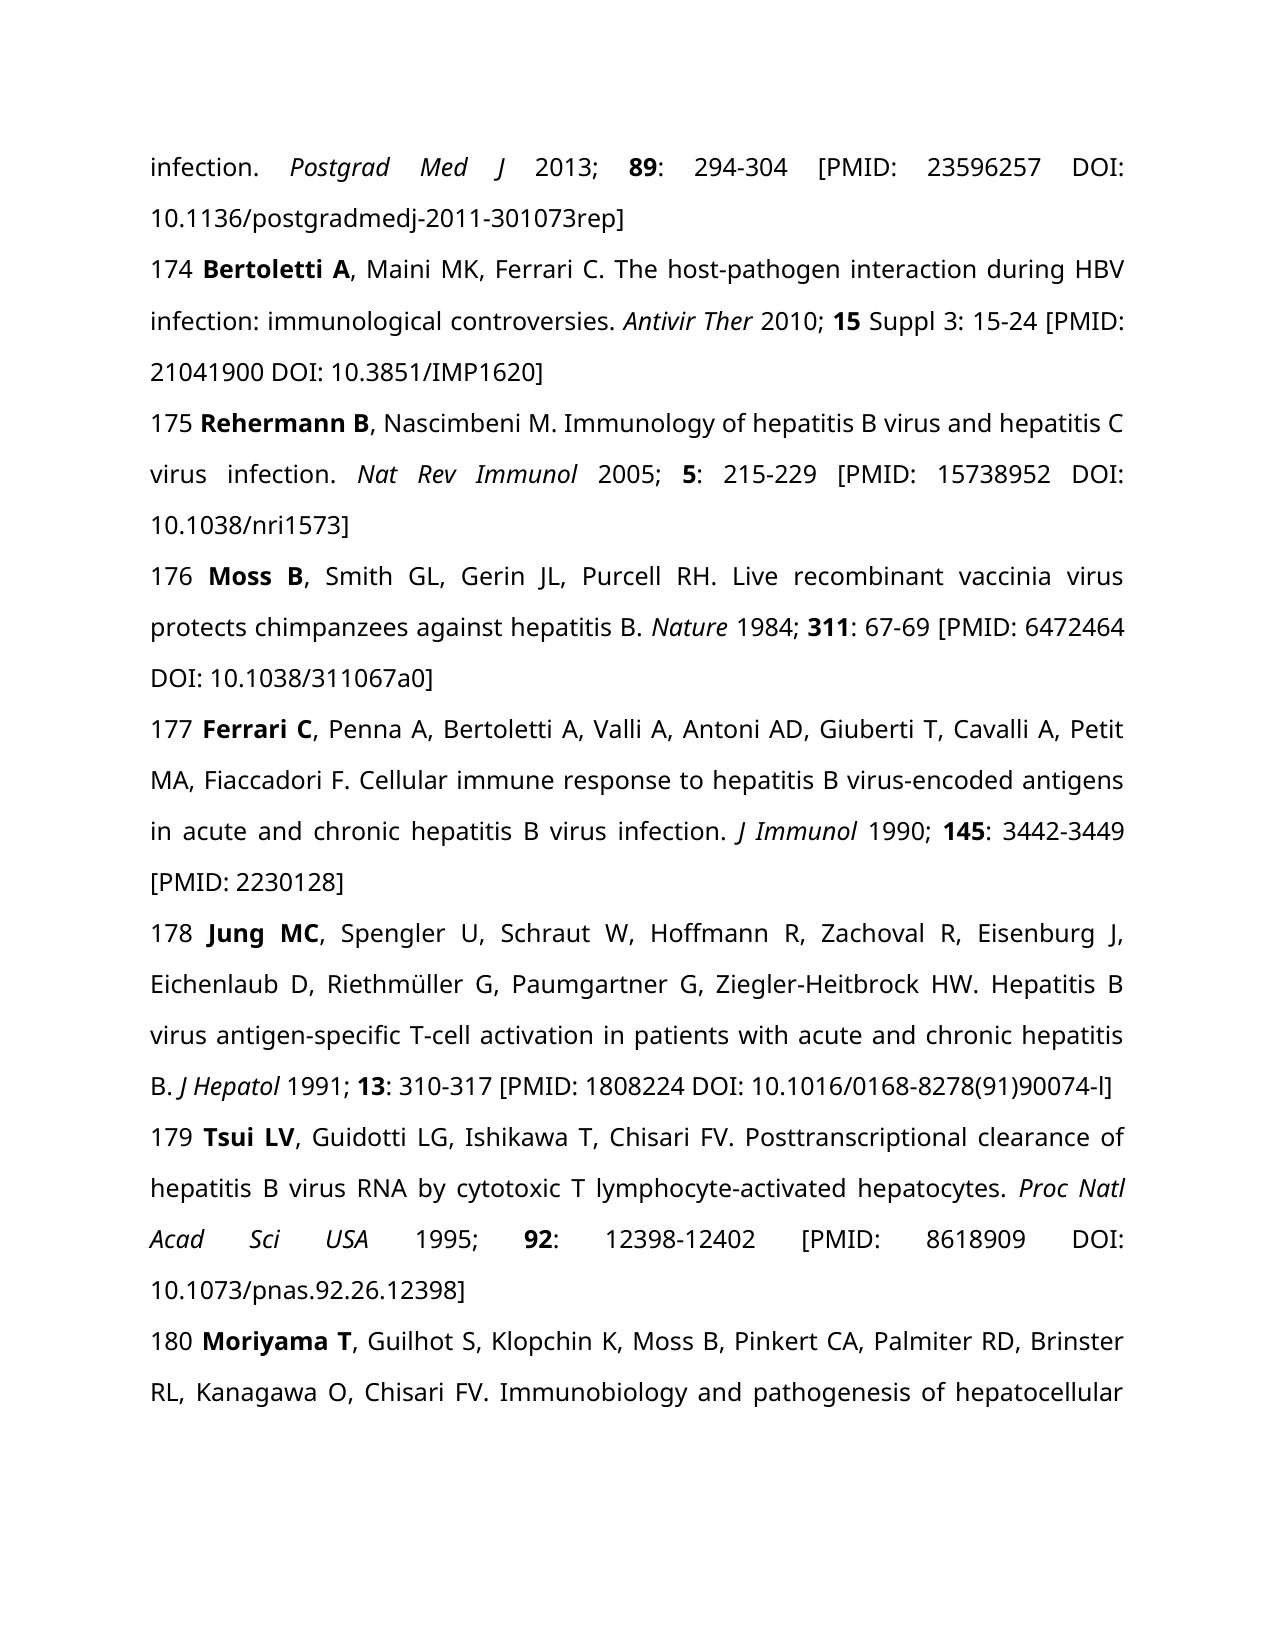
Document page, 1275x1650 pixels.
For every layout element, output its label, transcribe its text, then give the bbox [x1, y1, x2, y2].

text 177 Ferrari C, Penna A, Bertoletti A, Valli A, Antoni AD, Giuberti T, Cavalli A, Petit MA, Fiaccadori F. Cellular immune response to hepatitis B virus-encoded antigens in acute and chronic hepatitis B virus infection. J Immunol 1990; 145: 3442-3449 [PMID: 2230128] [150, 711, 1125, 899]
text 175 Rehermann B, Nascimbeni M. Immunology of hepatitis B virus and hepatitis C virus infection. Nat Rev Immunol 2005; 5: 215-229 [PMID: 15738952 DOI: 10.1038/nri1573] [150, 405, 1125, 541]
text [150, 150, 1125, 235]
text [150, 1324, 1125, 1409]
text 176 Moss B, Smith GL, Gerin JL, Purcell RH. Live recombinant vaccinia virus protects chimpanzees against hepatitis B. Nature 1984; 311: 67-69 [PMID: 6472464 DOI: 10.1038/311067a0] [150, 558, 1125, 694]
text 179 Tsui LV, Guidotti LG, Ishikawa T, Chisari FV. Posttranscriptional clearance of hepatitis B virus RNA by cytotoxic T lymphocyte-activated hepatocytes. Proc Natl Acad Sci USA 1995; 92: 12398-12402 [PMID: 8618909 DOI: 10.1073/pnas.92.26.12398] [150, 1120, 1125, 1307]
text 174 Bertoletti A, Maini MK, Ferrari C. The host-pathogen interaction during HBV infection: immunological controversies. Antivir Ther 2010; 15 Suppl 3: 15-24 [PMID: 21041900 DOI: 10.3851/IMP1620] [150, 252, 1125, 388]
text 178 Jung MC, Spengler U, Schraut W, Hoffmann R, Zachoval R, Eisenburg J, Eichenlaub D, Riethmüller G, Paumgartner G, Ziegler-Heitbrock HW. Hepatitis B virus antigen-specific T-cell activation in patients with acute and chronic hepatitis B. J Hepatol 1991; 13: 310-317 [PMID: 1808224 DOI: 10.1016/0168-8278(91)90074-l] [150, 916, 1125, 1103]
